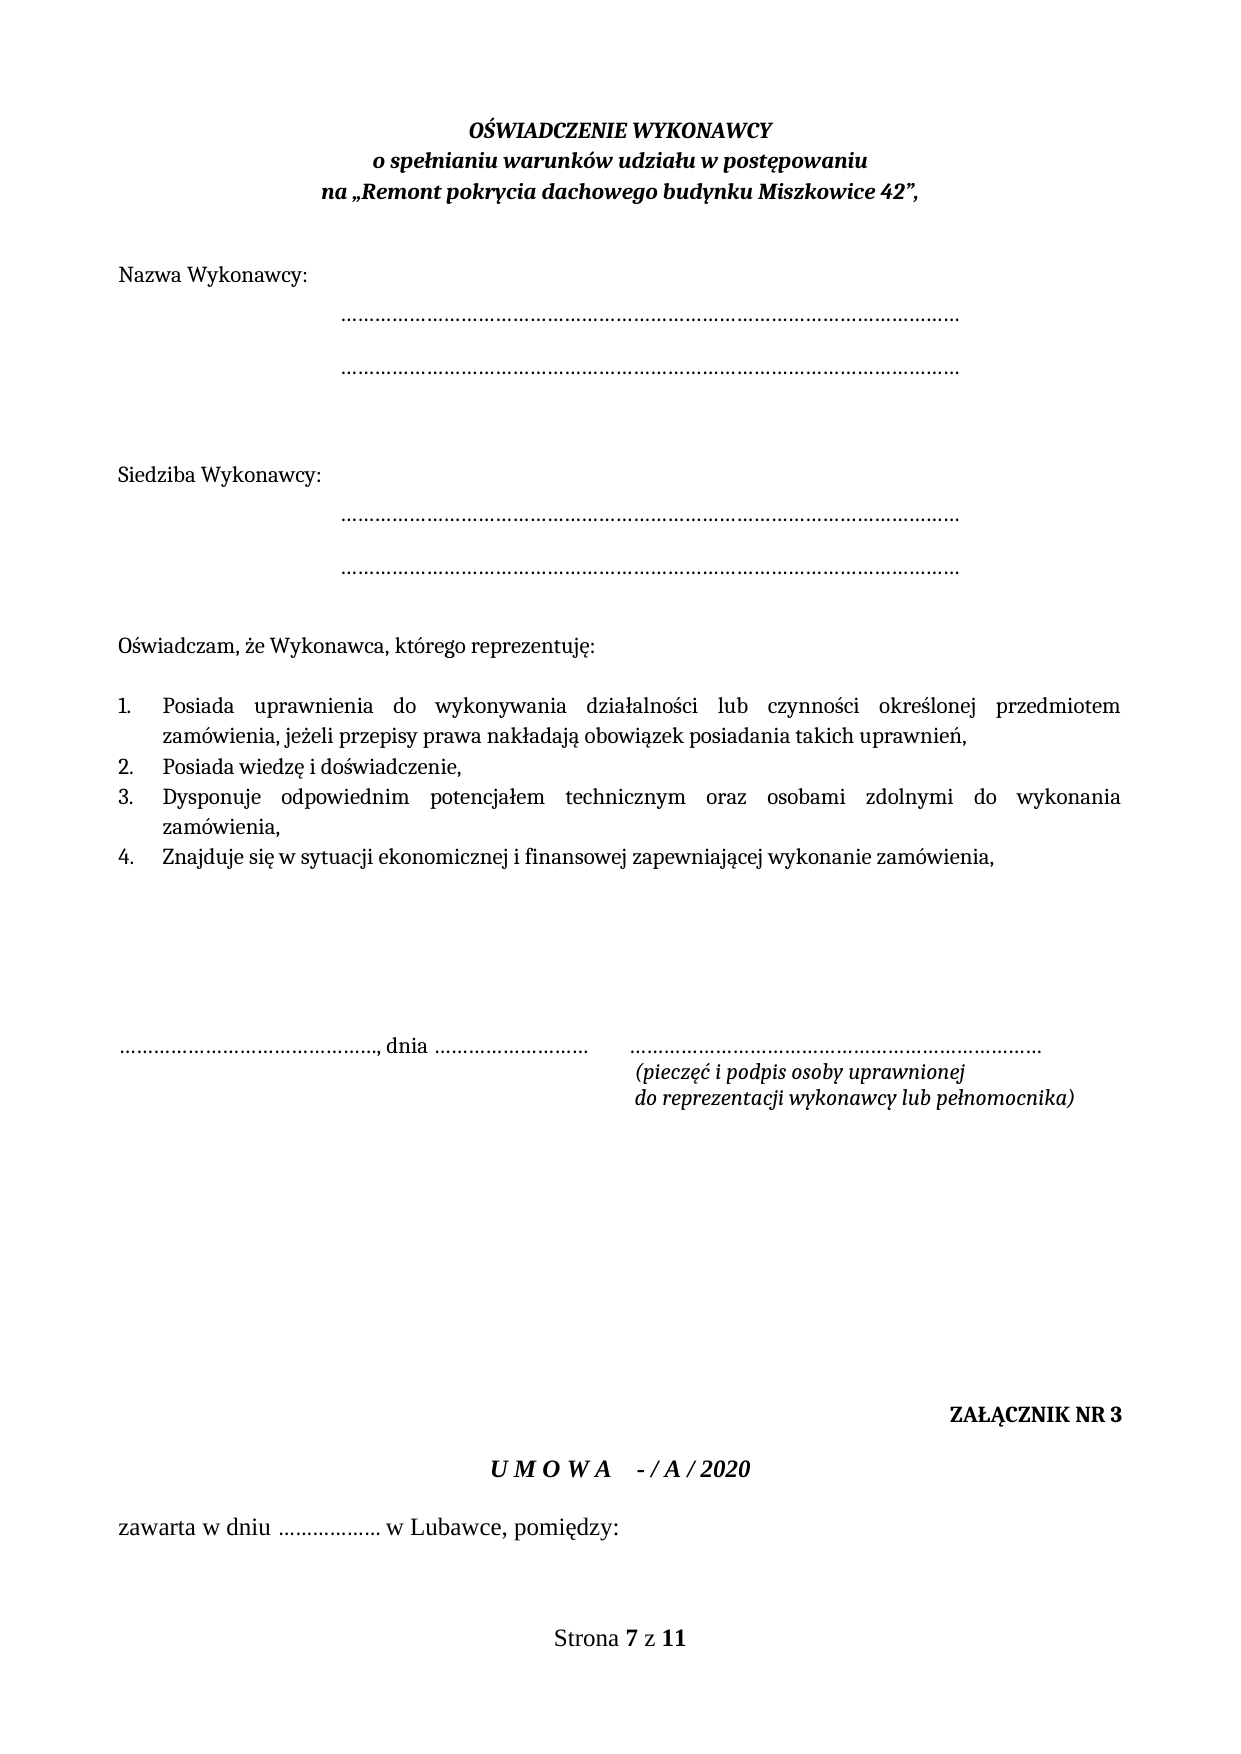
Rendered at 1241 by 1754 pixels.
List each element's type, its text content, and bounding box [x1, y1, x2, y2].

text OŚWIADCZENIE WYKONAWCY [118, 118, 1122, 144]
list Posiada uprawnienia do wykonywania działalności lub czynności określonej przedmiotem zamówienia, jeżeli przepisy prawa nakładają obowiązek posiadania takich uprawnień, [118, 693, 1122, 750]
text ……………………………………………………………………………………………… [266, 301, 1122, 327]
text ZAŁĄCZNIK NR 3 [118, 1401, 1122, 1428]
text ………………………………………, dnia ……………………… ……………………………………………………………… [118, 1032, 1122, 1059]
text na „Remont pokrycia dachowego budynku Miszkowice 42”, [118, 178, 1122, 205]
list Dysponuje odpowiednim potencjałem technicznym oraz osobami zdolnymi do wykonania zamówienia, [118, 784, 1122, 840]
text ……………………………………………………………………………………………… [266, 354, 1122, 380]
text ……………………………………………………………………………………………… [266, 501, 1122, 527]
text ……………………………………………………………………………………………… [266, 554, 1122, 580]
text Siedziba Wykonawcy: [118, 461, 1122, 488]
list Posiada wiedzę i doświadczenie, [118, 753, 1122, 780]
text do reprezentacji wykonawcy lub pełnomocnika) [634, 1085, 1122, 1112]
text (pieczęć i podpis osoby uprawnionej [634, 1059, 1122, 1085]
text Nazwa Wykonawcy: [118, 261, 1122, 288]
text zawarta w dniu ……………… w Lubawce, pomiędzy: [118, 1512, 1122, 1541]
text U M O W A - / A / 2020 [118, 1454, 1122, 1483]
text Oświadczam, że Wykonawca, którego reprezentuję: [118, 633, 1122, 659]
text o spełnianiu warunków udziału w postępowaniu [118, 148, 1122, 175]
list Znajduje się w sytuacji ekonomicznej i finansowej zapewniającej wykonanie zamówienia, [118, 844, 1122, 871]
